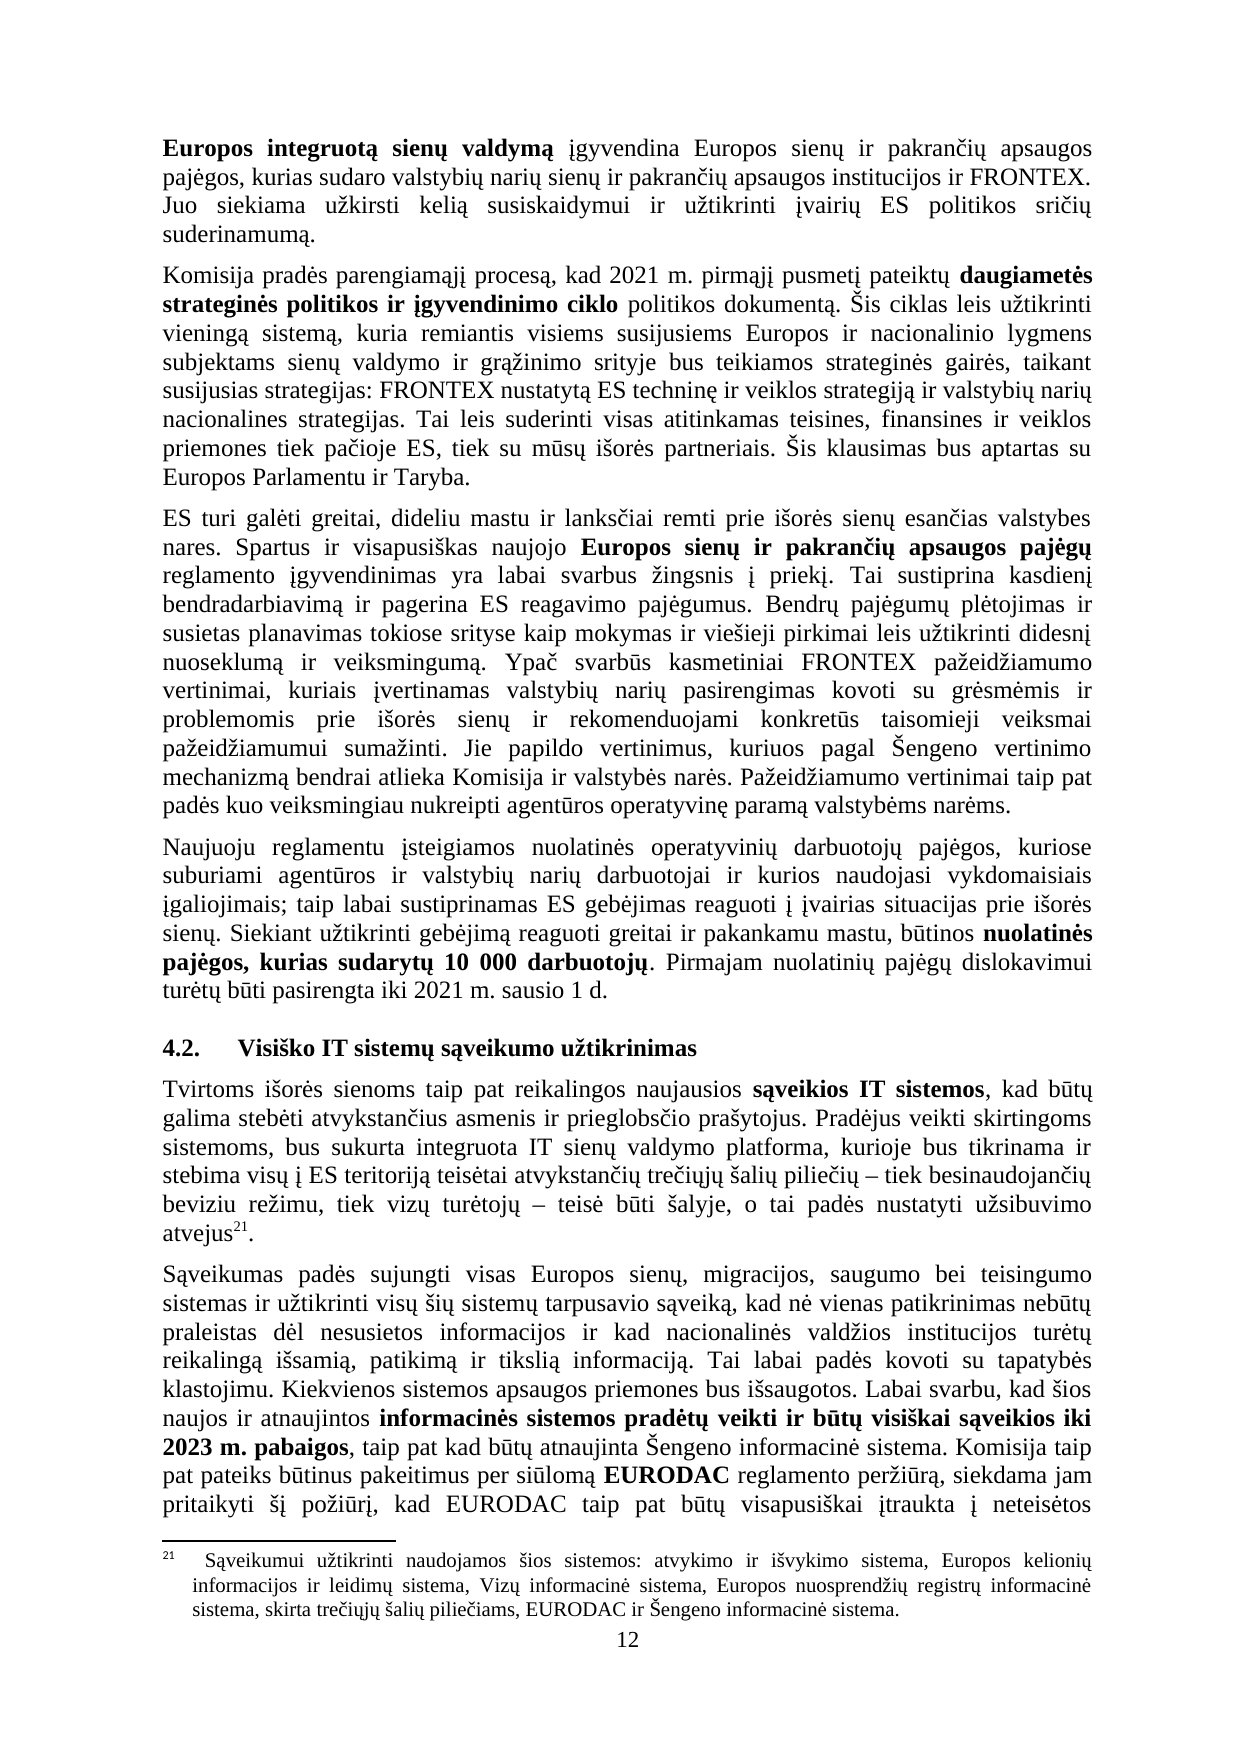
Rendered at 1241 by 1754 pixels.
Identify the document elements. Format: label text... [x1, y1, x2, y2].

text Europos integruotą sienų valdymą įgyvendina Europos sienų ir pakrančių apsaugos pajėgos, kurias sudaro valstybių narių sienų ir pakrančių apsaugos institucijos ir FRONTEX. Juo siekiama užkirsti kelią susiskaidymui ir užtikrinti įvairių ES politikos sričių suderinamumą. [162, 133, 1093, 248]
text Naujuoju reglamentu įsteigiamos nuolatinės operatyvinių darbuotojų pajėgos, kuriose suburiami agentūros ir valstybių narių darbuotojai ir kurios naudojasi vykdomaisiais įgaliojimais; taip labai sustiprinamas ES gebėjimas reaguoti į įvairias situacijas prie išorės sienų. Siekiant užtikrinti gebėjimą reaguoti greitai ir pakankamu mastu, būtinos nuolatinės pajėgos, kurias sudarytų 10 000 darbuotojų. Pirmajam nuolatinių pajėgų dislokavimui turėtų būti pasirengta iki 2021 m. sausio 1 d. [162, 832, 1093, 1004]
text Tvirtoms išorės sienoms taip pat reikalingos naujausios sąveikios IT sistemos, kad būtų galima stebėti atvykstančius asmenis ir prieglobsčio prašytojus. Pradėjus veikti skirtingoms sistemoms, bus sukurta integruota IT sienų valdymo platforma, kurioje bus tikrinama ir stebima visų į ES teritoriją teisėtai atvykstančių trečiųjų šalių piliečių – tiek besinaudojančių beviziu režimu, tiek vizų turėtojų – teisė būti šalyje, o tai padės nustatyti užsibuvimo atvejus. [162, 1074, 1093, 1247]
text 4.2. Visiško IT sistemų sąveikumo užtikrinimas [162, 1033, 1093, 1062]
text ES turi galėti greitai, dideliu mastu ir lanksčiai remti prie išorės sienų esančias valstybes nares. Spartus ir visapusiškas naujojo Europos sienų ir pakrančių apsaugos pajėgų reglamento įgyvendinimas yra labai svarbus žingsnis į priekį. Tai sustiprina kasdienį bendradarbiavimą ir pagerina ES reagavimo pajėgumus. Bendrų pajėgumų plėtojimas ir susietas planavimas tokiose srityse kaip mokymas ir viešieji pirkimai leis užtikrinti didesnį nuoseklumą ir veiksmingumą. Ypač svarbūs kasmetiniai FRONTEX pažeidžiamumo vertinimai, kuriais įvertinamas valstybių narių pasirengimas kovoti su grėsmėmis ir problemomis prie išorės sienų ir rekomenduojami konkretūs taisomieji veiksmai pažeidžiamumui sumažinti. Jie papildo vertinimus, kuriuos pagal Šengeno vertinimo mechanizmą bendrai atlieka Komisija ir valstybės narės. Pažeidžiamumo vertinimai taip pat padės kuo veiksmingiau nukreipti agentūros operatyvinę paramą valstybėms narėms. [162, 503, 1093, 819]
text Komisija pradės parengiamąjį procesą, kad 2021 m. pirmąjį pusmetį pateiktų daugiametės strateginės politikos ir įgyvendinimo ciklo politikos dokumentą. Šis ciklas leis užtikrinti vieningą sistemą, kuria remiantis visiems susijusiems Europos ir nacionalinio lygmens subjektams sienų valdymo ir grąžinimo srityje bus teikiamos strateginės gairės, taikant susijusias strategijas: FRONTEX nustatytą ES techninę ir veiklos strategiją ir valstybių narių nacionalines strategijas. Tai leis suderinti visas atitinkamas teisines, finansines ir veiklos priemones tiek pačioje ES, tiek su mūsų išorės partneriais. Šis klausimas bus aptartas su Europos Parlamentu ir Taryba. [162, 260, 1093, 490]
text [162, 1259, 1093, 1518]
